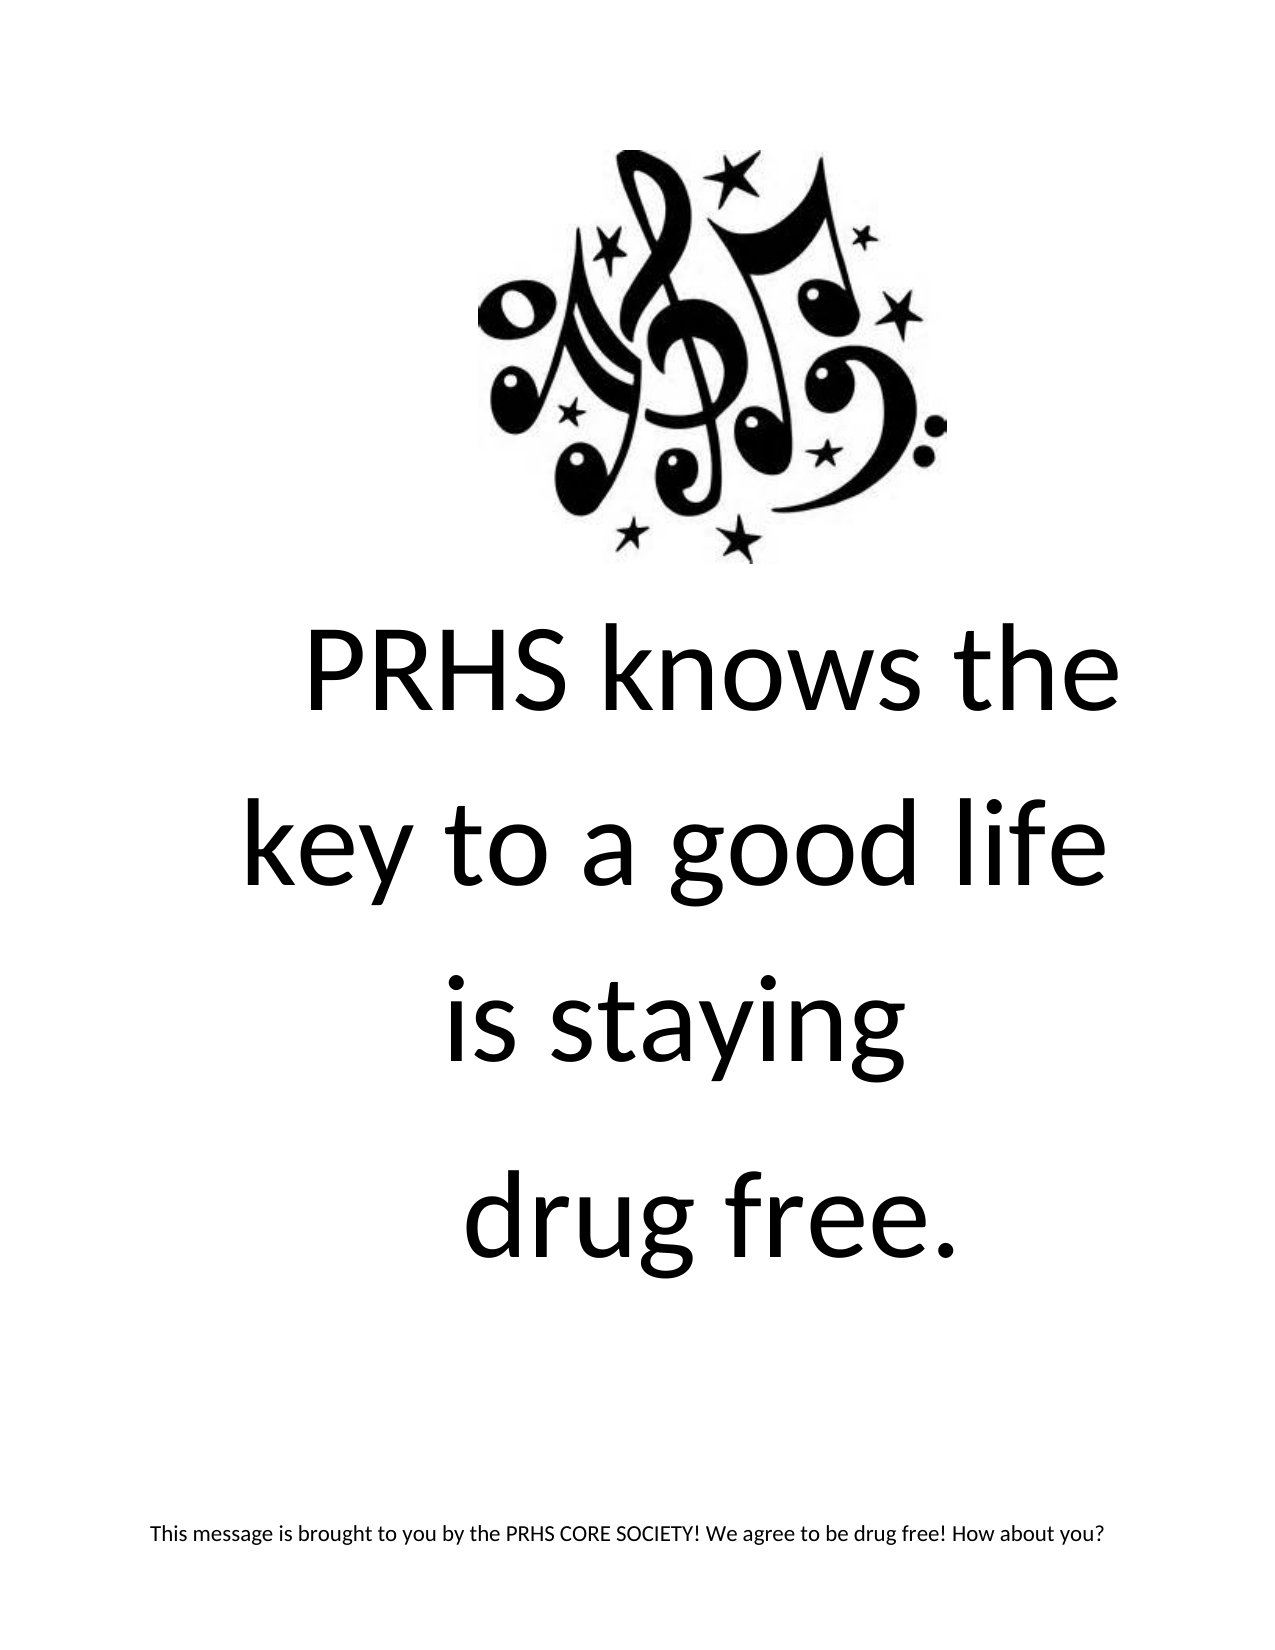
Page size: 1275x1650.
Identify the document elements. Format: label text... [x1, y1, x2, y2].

text PRHS knows the key to a good life is staying [225, 589, 1125, 1092]
picture [478, 150, 947, 564]
text drug free. [225, 1136, 1125, 1289]
